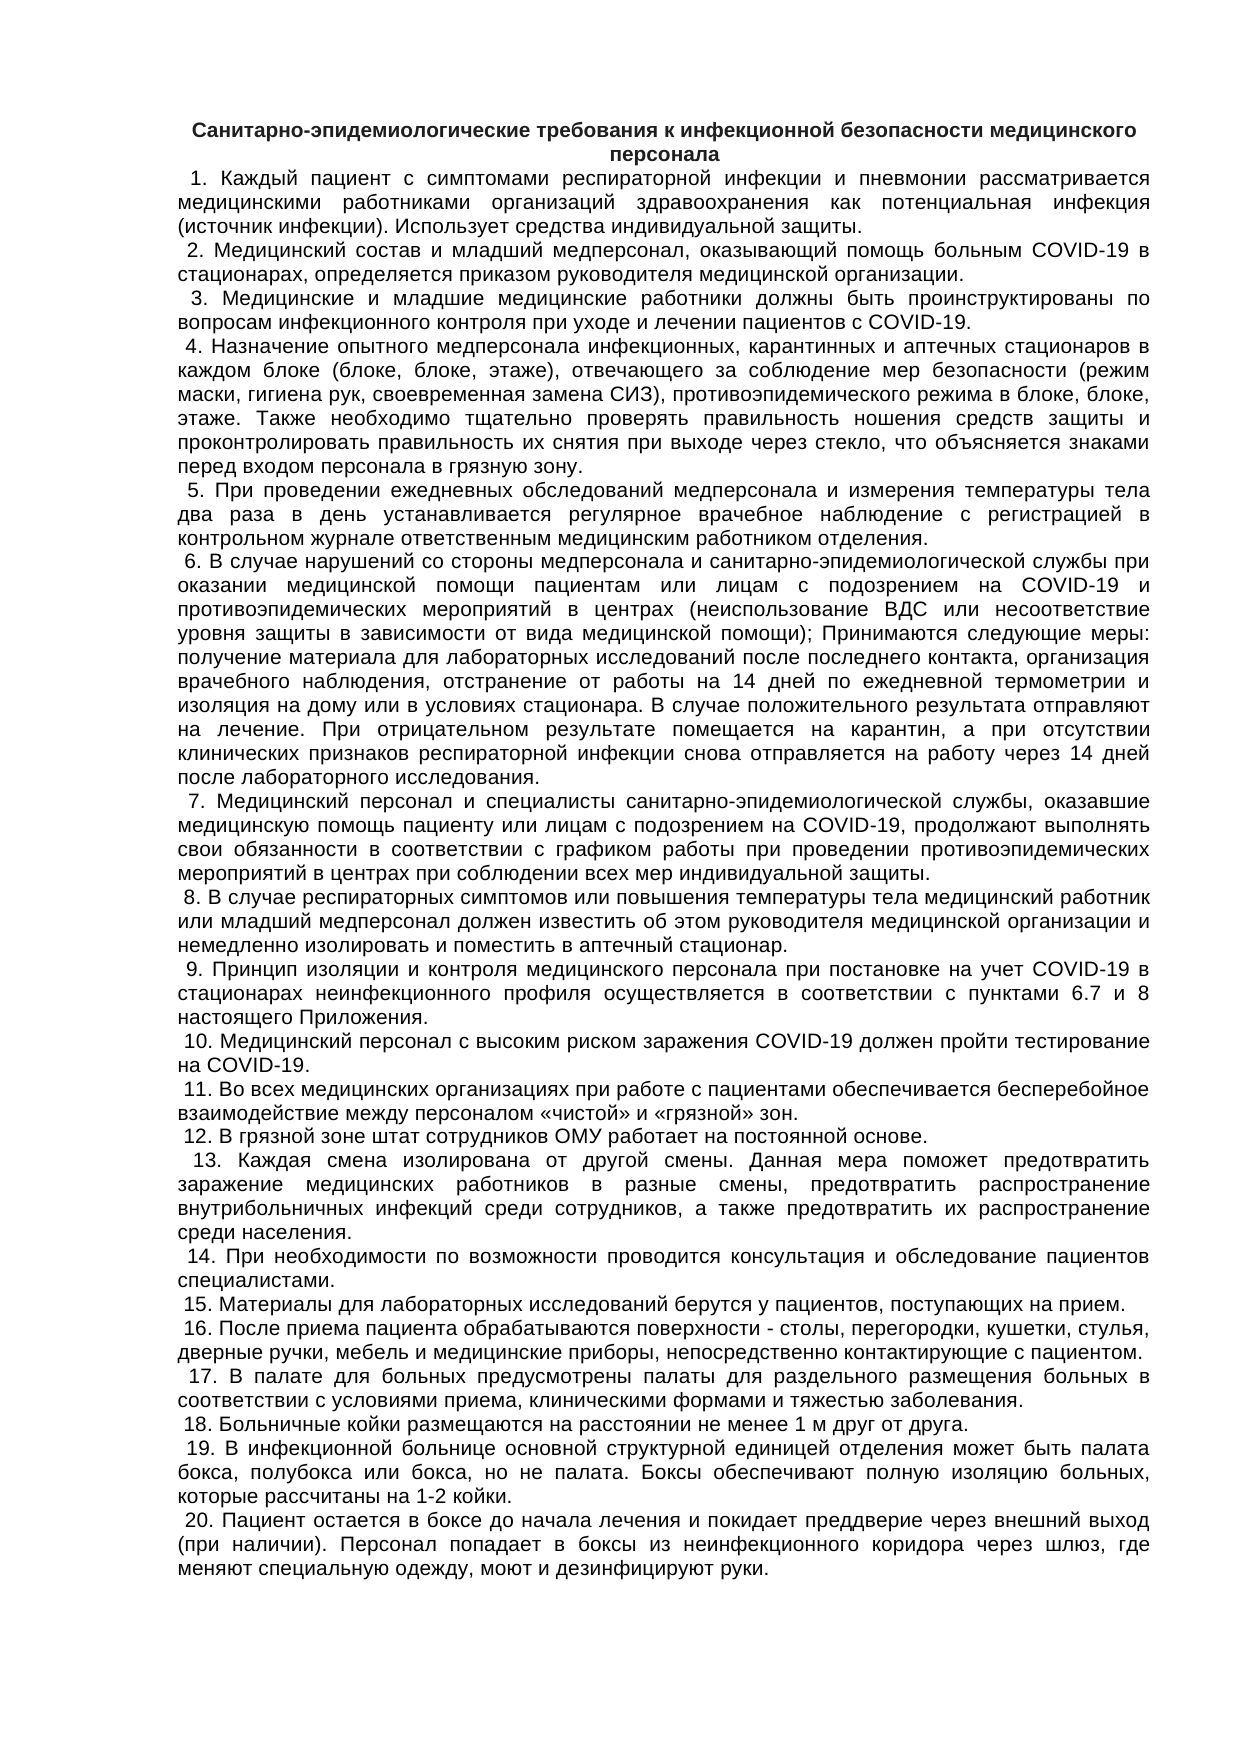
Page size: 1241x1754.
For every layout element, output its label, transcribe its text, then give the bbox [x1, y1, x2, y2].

text 1. Каждый пациент с симптомами респираторной инфекции и пневмонии рассматривается медицинскими работниками организаций здравоохранения как потенциальная инфекция (источник инфекции). Использует средства индивидуальной защиты. [177, 166, 1152, 238]
text Санитарно-эпидемиологические требования к инфекционной безопасности медицинского персонала [177, 118, 1152, 166]
text 16. После приема пациента обрабатываются поверхности - столы, перегородки, кушетки, стулья, дверные ручки, мебель и медицинские приборы, непосредственно контактирующие с пациентом. [177, 1316, 1152, 1364]
text 3. Медицинские и младшие медицинские работники должны быть проинструктированы по вопросам инфекционного контроля при уходе и лечении пациентов с COVID-19. [177, 286, 1152, 334]
text 17. В палате для больных предусмотрены палаты для раздельного размещения больных в соответствии с условиями приема, клиническими формами и тяжестью заболевания. [177, 1364, 1152, 1412]
text 13. Каждая смена изолирована от другой смены. Данная мера поможет предотвратить заражение медицинских работников в разные смены, предотвратить распространение внутрибольничных инфекций среди сотрудников, а также предотвратить их распространение среди населения. [177, 1148, 1152, 1244]
text 11. Во всех медицинских организациях при работе с пациентами обеспечивается бесперебойное взаимодействие между персоналом «чистой» и «грязной» зон. [177, 1076, 1152, 1124]
text 9. Принцип изоляции и контроля медицинского персонала при постановке на учет COVID-19 в стационарах неинфекционного профиля осуществляется в соответствии с пунктами 6.7 и 8 настоящего Приложения. [177, 957, 1152, 1028]
text 12. В грязной зоне штат сотрудников ОМУ работает на постоянной основе. [177, 1124, 1152, 1148]
text 20. Пациент остается в боксе до начала лечения и покидает преддверие через внешний выход (при наличии). Персонал попадает в боксы из неинфекционного коридора через шлюз, где меняют специальную одежду, моют и дезинфицируют руки. [177, 1508, 1152, 1579]
text 7. Медицинский персонал и специалисты санитарно-эпидемиологической службы, оказавшие медицинскую помощь пациенту или лицам с подозрением на COVID-19, продолжают выполнять свои обязанности в соответствии с графиком работы при проведении противоэпидемических мероприятий в центрах при соблюдении всех мер индивидуальной защиты. [177, 789, 1152, 885]
text 4. Назначение опытного медперсонала инфекционных, карантинных и аптечных стационаров в каждом блоке (блоке, блоке, этаже), отвечающего за соблюдение мер безопасности (режим маски, гигиена рук, своевременная замена СИЗ), противоэпидемического режима в блоке, блоке, этаже. Также необходимо тщательно проверять правильность ношения средств защиты и проконтролировать правильность их снятия при выходе через стекло, что объясняется знаками перед входом персонала в грязную зону. [177, 334, 1152, 477]
text 10. Медицинский персонал с высоким риском заражения COVID-19 должен пройти тестирование на COVID-19. [177, 1028, 1152, 1076]
text 14. При необходимости по возможности проводится консультация и обследование пациентов специалистами. [177, 1244, 1152, 1292]
text 18. Больничные койки размещаются на расстоянии не менее 1 м друг от друга. [177, 1412, 1152, 1436]
text 19. В инфекционной больнице основной структурной единицей отделения может быть палата бокса, полубокса или бокса, но не палата. Боксы обеспечивают полную изоляцию больных, которые рассчитаны на 1-2 койки. [177, 1436, 1152, 1508]
text 6. В случае нарушений со стороны медперсонала и санитарно-эпидемиологической службы при оказании медицинской помощи пациентам или лицам с подозрением на COVID-19 и противоэпидемических мероприятий в центрах (неиспользование ВДС или несоответствие уровня защиты в зависимости от вида медицинской помощи); Принимаются следующие меры: получение материала для лабораторных исследований после последнего контакта, организация врачебного наблюдения, отстранение от работы на 14 дней по ежедневной термометрии и изоляция на дому или в условиях стационара. В случае положительного результата отправляют на лечение. При отрицательном результате помещается на карантин, а при отсутствии клинических признаков респираторной инфекции снова отправляется на работу через 14 дней после лабораторного исследования. [177, 549, 1152, 789]
text 2. Медицинский состав и младший медперсонал, оказывающий помощь больным COVID-19 в стационарах, определяется приказом руководителя медицинской организации. [177, 238, 1152, 286]
text 15. Материалы для лабораторных исследований берутся у пациентов, поступающих на прием. [177, 1292, 1152, 1316]
text 8. В случае респираторных симптомов или повышения температуры тела медицинский работник или младший медперсонал должен известить об этом руководителя медицинской организации и немедленно изолировать и поместить в аптечный стационар. [177, 885, 1152, 957]
text 5. При проведении ежедневных обследований медперсонала и измерения температуры тела два раза в день устанавливается регулярное врачебное наблюдение с регистрацией в контрольном журнале ответственным медицинским работником отделения. [177, 477, 1152, 549]
